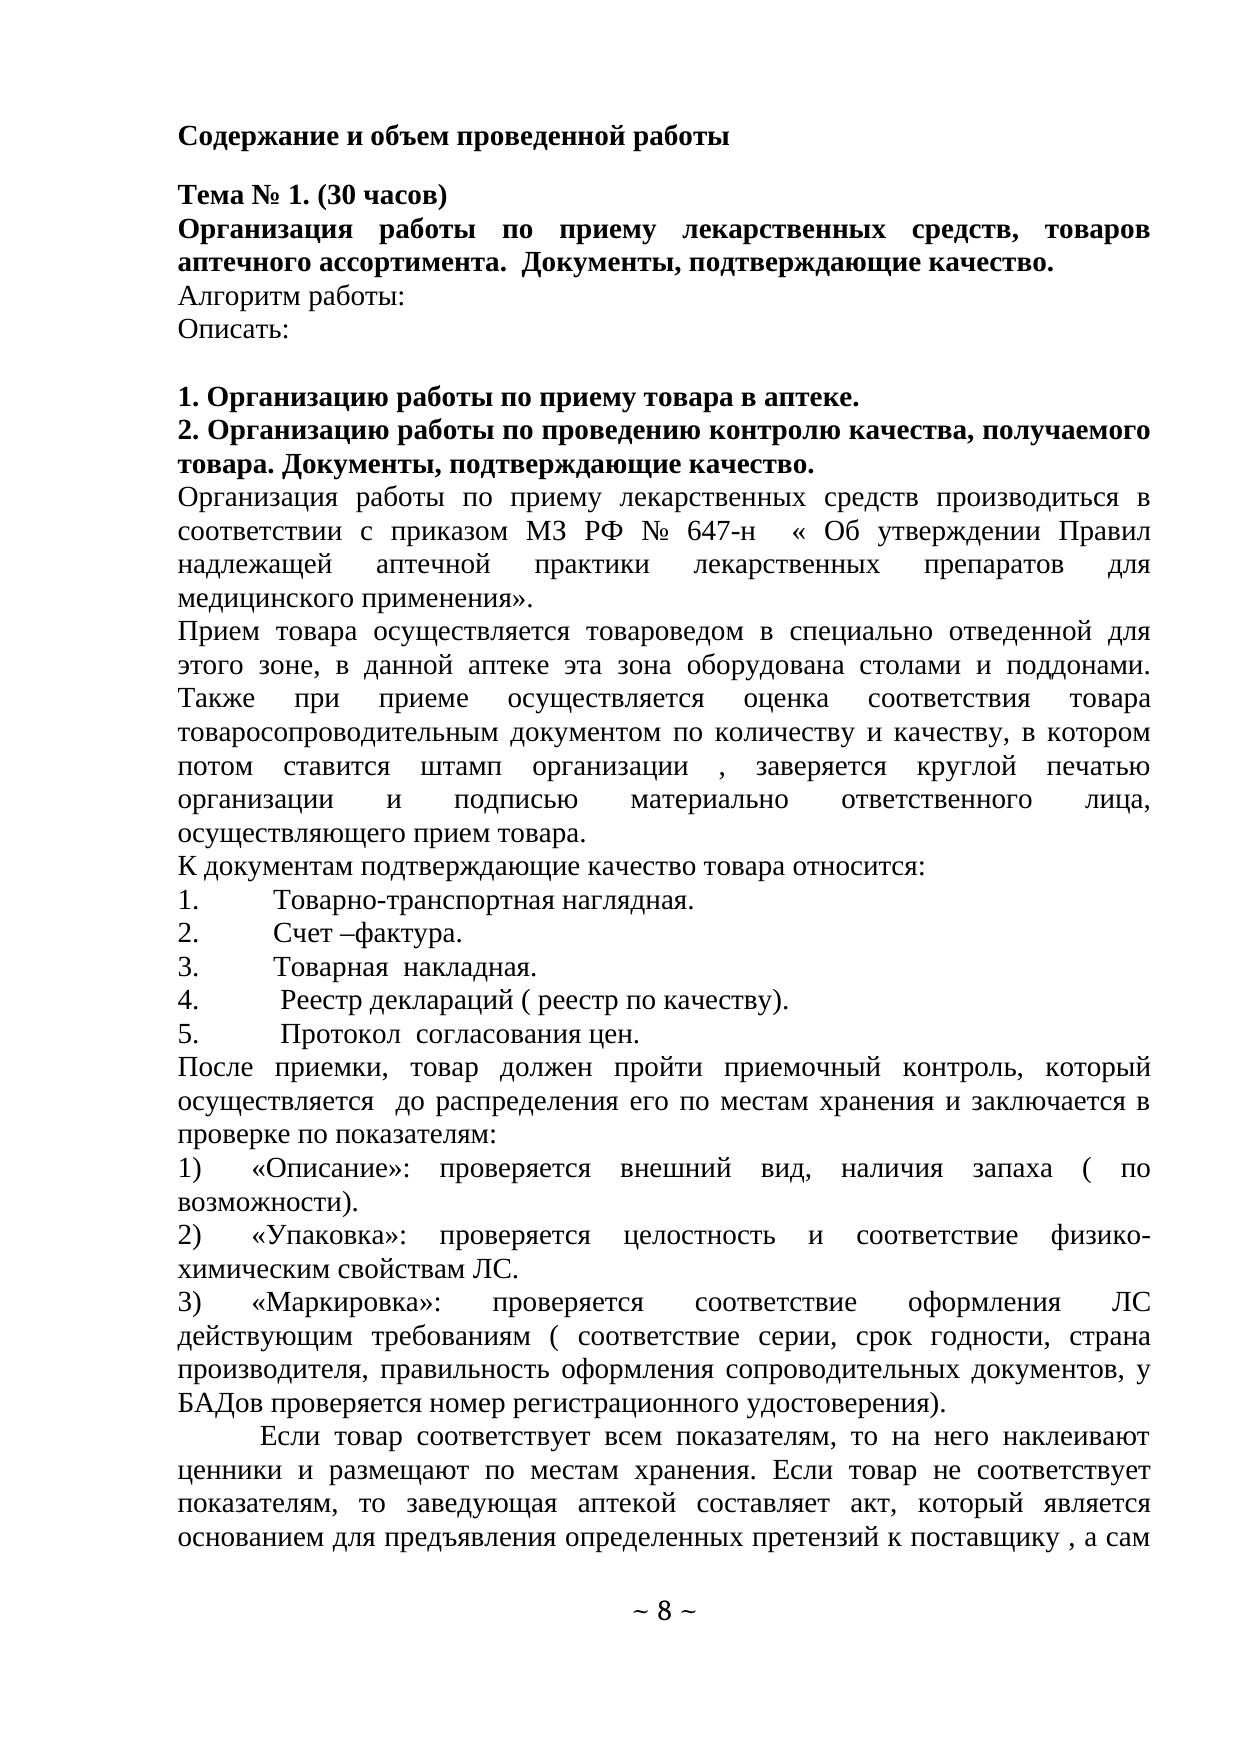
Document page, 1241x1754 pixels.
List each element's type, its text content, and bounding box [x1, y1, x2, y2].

text 1. Организацию работы по приему товара в аптеке. [177, 379, 1152, 412]
text 2. Организацию работы по проведению контролю качества, получаемого товара. Документы, подтверждающие качество. [177, 412, 1152, 479]
text Содержание и объем проведенной работы [177, 118, 1152, 152]
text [177, 1418, 1152, 1553]
text 1. Товарно-транспортная наглядная. [177, 882, 1152, 915]
text Организация работы по приему лекарственных средств производиться в соответствии с приказом МЗ РФ № 647-н « Об утверждении Правил надлежащей аптечной практики лекарственных препаратов для медицинского применения». [177, 479, 1152, 613]
text К документам подтверждающие качество товара относится: [177, 848, 1152, 882]
text Тема № 1. (30 часов) [177, 177, 1152, 211]
text 4. Реестр деклараций ( реестр по качеству). [177, 982, 1152, 1016]
text 2. Счет –фактура. [177, 915, 1152, 949]
text 3) «Маркировка»: проверяется соответствие оформления ЛС действующим требованиям ( соответствие серии, срок годности, страна производителя, правильность оформления сопроводительных документов, у БАДов проверяется номер регистрационного удостоверения). [177, 1284, 1152, 1418]
text 1) «Описание»: проверяется внешний вид, наличия запаха ( по возможности). [177, 1150, 1152, 1217]
text Прием товара осуществляется товароведом в специально отведенной для этого зоне, в данной аптеке эта зона оборудована столами и поддонами. Также при приеме осуществляется оценка соответствия товара товаросопроводительным документом по количеству и качеству, в котором потом ставится штамп организации , заверяется круглой печатью организации и подписью материально ответственного лица, осуществляющего прием товара. [177, 613, 1152, 848]
text После приемки, товар должен пройти приемочный контроль, который осуществляется до распределения его по местам хранения и заключается в проверке по показателям: [177, 1049, 1152, 1150]
text 5. Протокол согласования цен. [177, 1016, 1152, 1049]
text 3. Товарная накладная. [177, 949, 1152, 982]
text Описать: [177, 312, 1152, 345]
text Организация работы по приему лекарственных средств, товаров аптечного ассортимента. Документы, подтверждающие качество. [177, 211, 1152, 278]
text 2) «Упаковка»: проверяется целостность и соответствие физико-химическим свойствам ЛС. [177, 1217, 1152, 1284]
text Алгоритм работы: [177, 278, 1152, 312]
